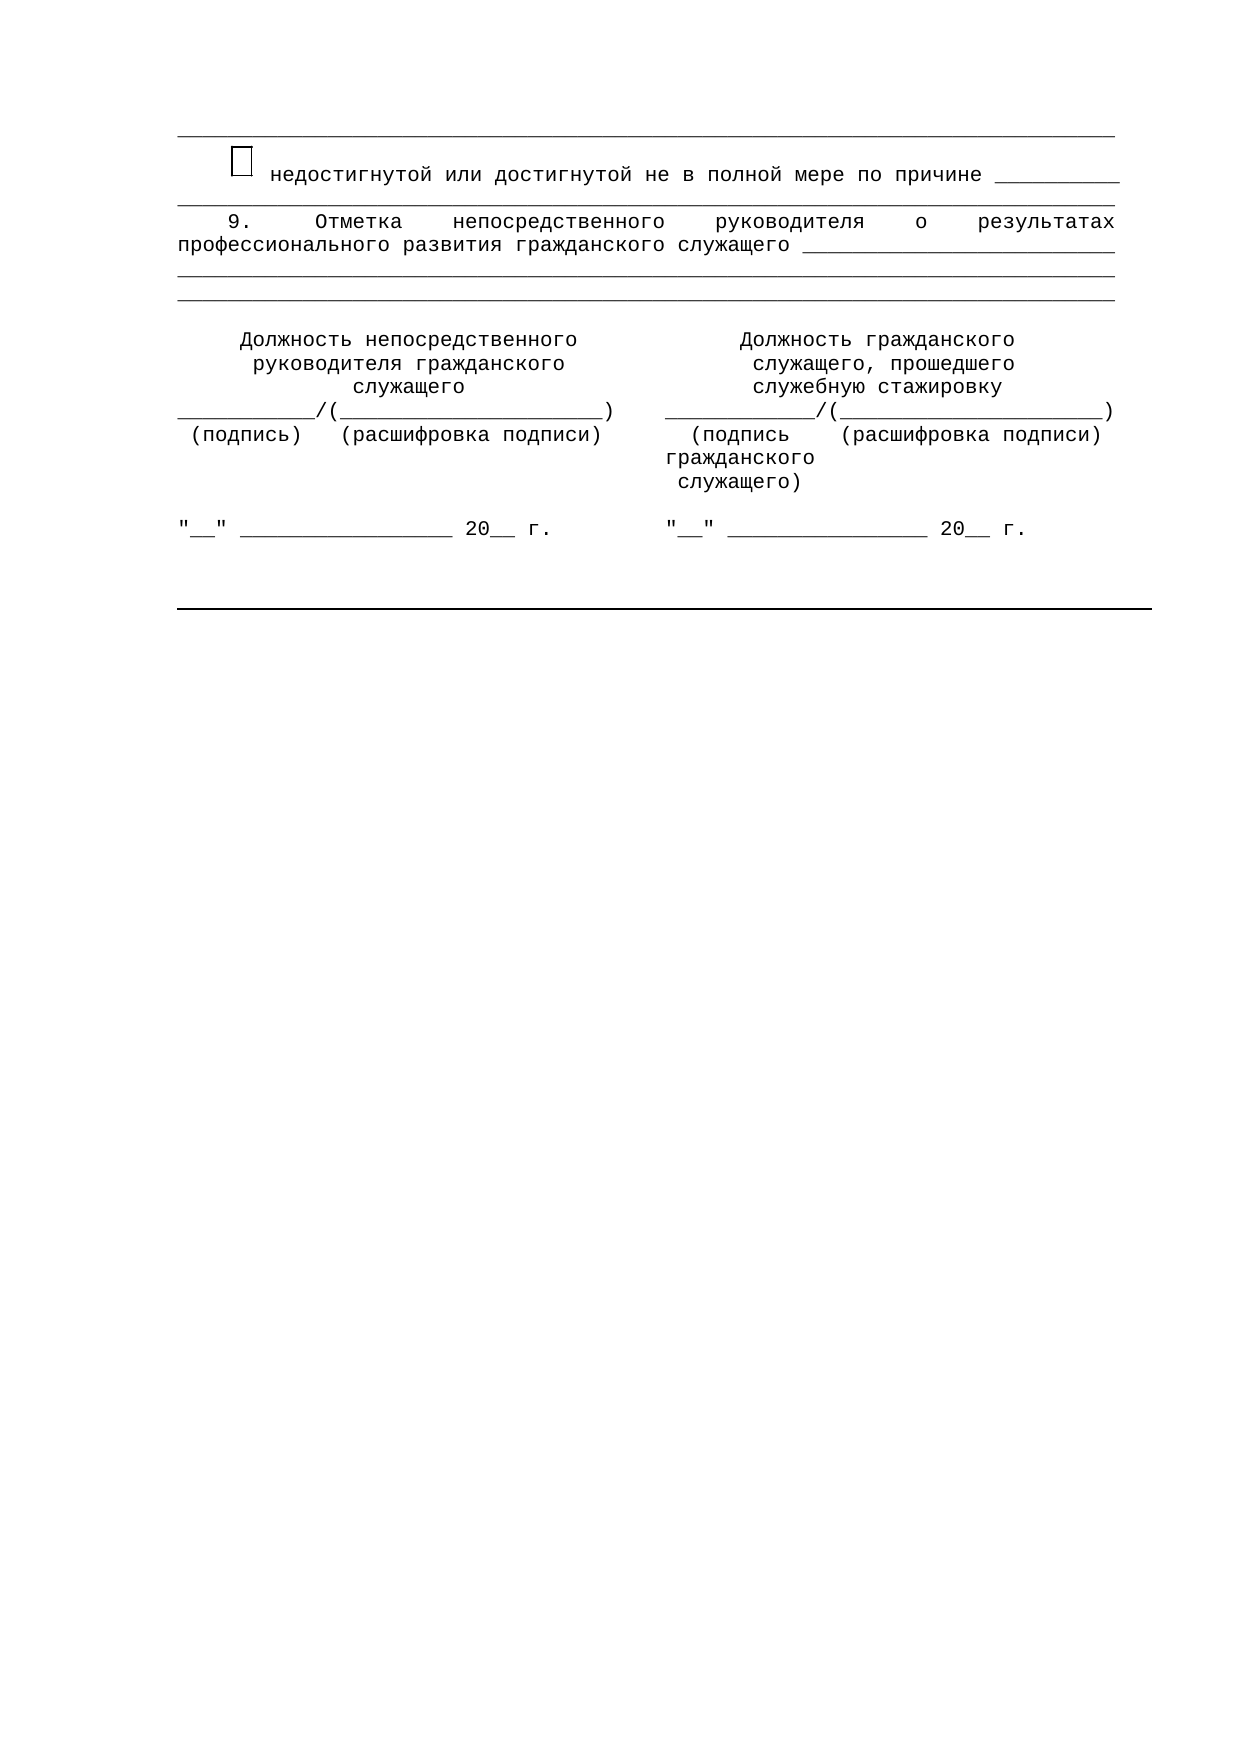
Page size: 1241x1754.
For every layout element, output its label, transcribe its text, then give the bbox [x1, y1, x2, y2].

text (подпись) (расшифровка подписи) (подпись (расшифровка подписи) [177, 424, 1152, 447]
text служащего) [177, 471, 1152, 494]
text ___________________________________________________________________________ [177, 187, 1152, 211]
text гражданского [177, 447, 1152, 471]
text ___________________________________________________________________________ [177, 282, 1152, 305]
text ___________________________________________________________________________ [177, 258, 1152, 282]
text "__" _________________ 20__ г. "__" ________________ 20__ г. [177, 518, 1152, 542]
text недостигнутой или достигнутой не в полной мере по причине __________ [177, 142, 1152, 187]
text Должность непосредственного Должность гражданского [177, 329, 1152, 353]
text служащего служебную стажировку [177, 376, 1152, 400]
text 9. Отметка непосредственного руководителя о результатах [177, 211, 1152, 234]
text руководителя гражданского служащего, прошедшего [177, 353, 1152, 376]
text профессионального развития гражданского служащего _________________________ [177, 234, 1152, 258]
text ___________/(_____________________) ____________/(_____________________) [177, 400, 1152, 424]
text ___________________________________________________________________________ [177, 118, 1152, 142]
